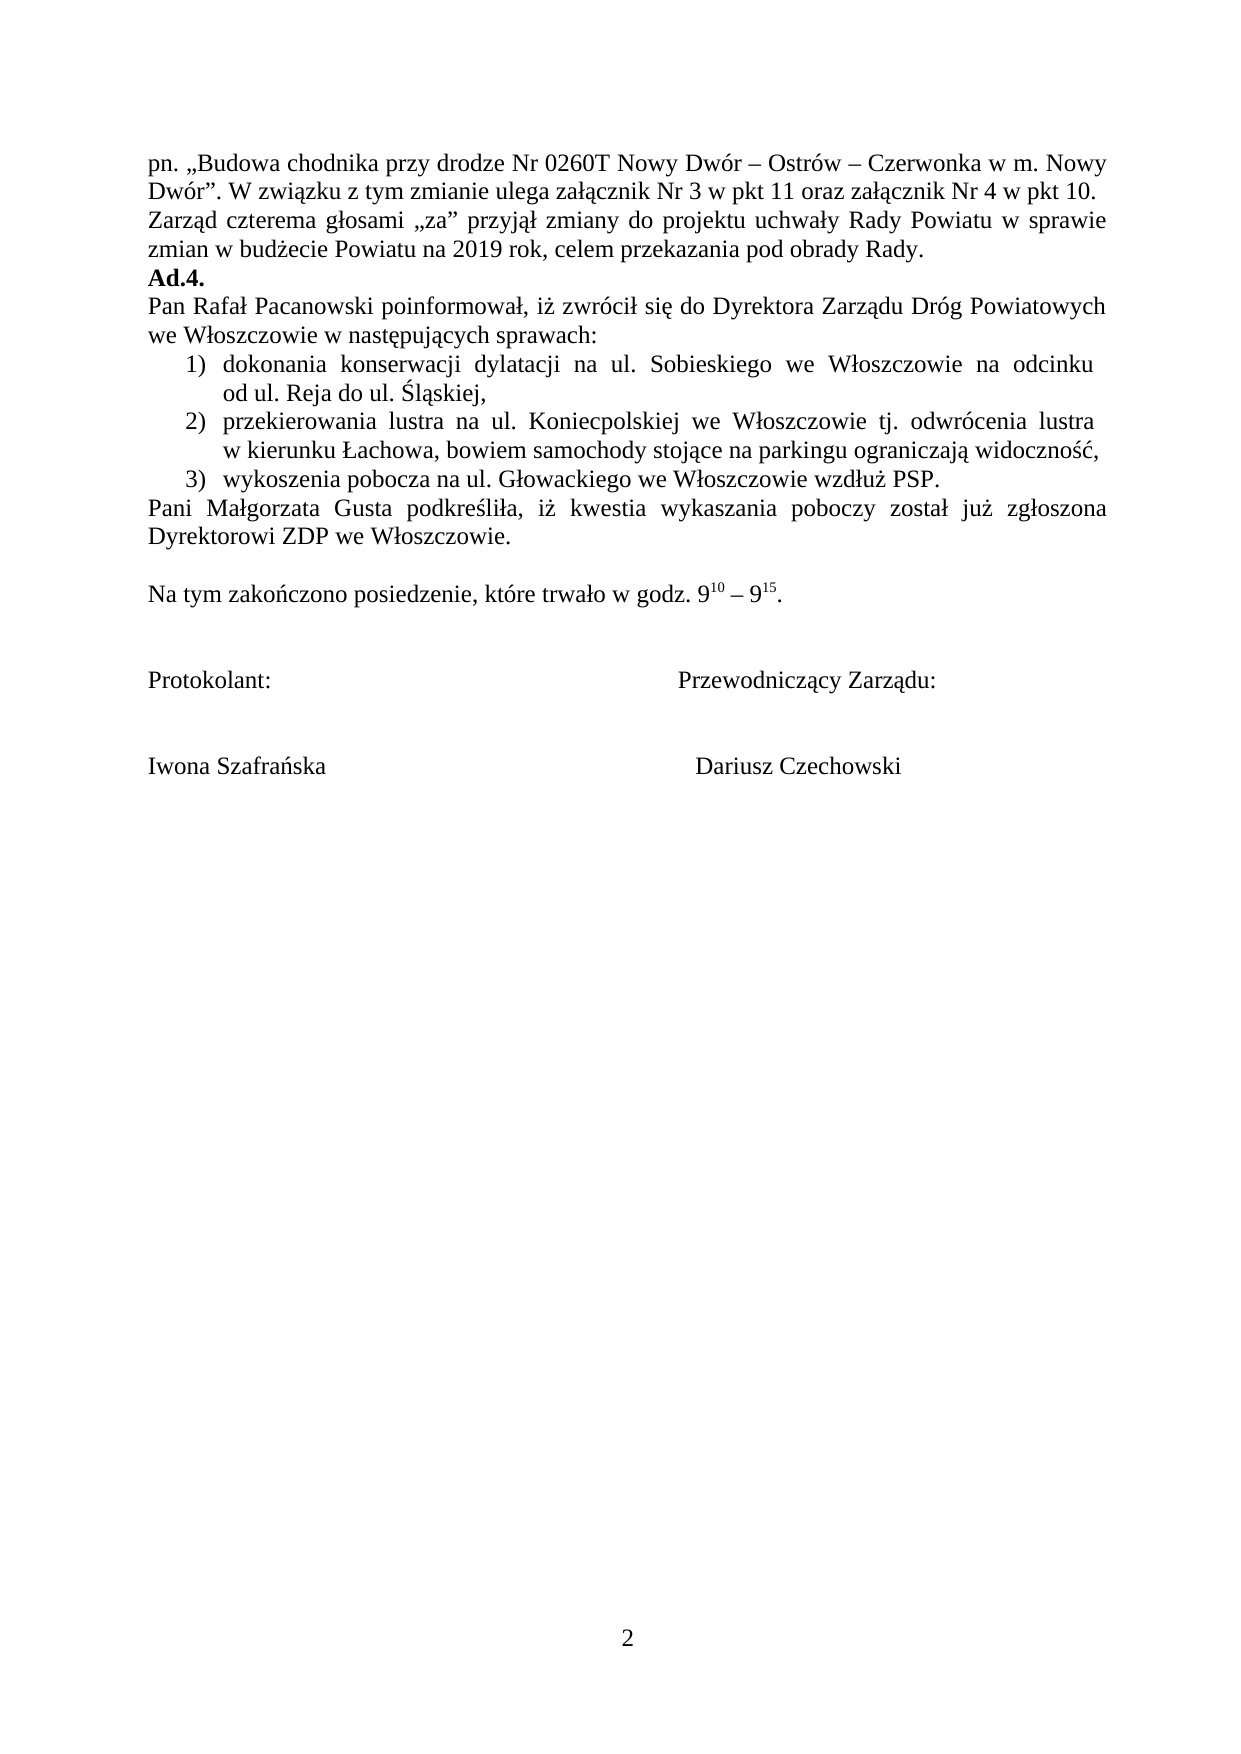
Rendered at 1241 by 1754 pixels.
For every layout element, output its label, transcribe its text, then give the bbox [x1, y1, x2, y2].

text Zarząd czterema głosami „za” przyjął zmiany do projektu uchwały Rady Powiatu w sprawie zmian w budżecie Powiatu na 2019 rok, celem przekazania pod obrady Rady. [148, 205, 1107, 263]
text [148, 148, 1107, 205]
text Na tym zakończono posiedzenie, które trwało w godz. 910 – 915. [148, 579, 1107, 608]
list wykoszenia pobocza na ul. Głowackiego we Włoszczowie wzdłuż PSP. [185, 464, 1107, 493]
list przekierowania lustra na ul. Koniecpolskiej we Włoszczowie tj. odwrócenia lustra w kierunku Łachowa, bowiem samochody stojące na parkingu ograniczają widoczność, [185, 406, 1107, 464]
text Pan Rafał Pacanowski poinformował, iż zwrócił się do Dyrektora Zarządu Dróg Powiatowych we Włoszczowie w następujących sprawach: [148, 291, 1107, 349]
list dokonania konserwacji dylatacji na ul. Sobieskiego we Włoszczowie na odcinku od ul. Reja do ul. Śląskiej, [185, 349, 1107, 406]
text Ad.4. [148, 263, 1107, 291]
text Protokolant: Przewodniczący Zarządu: [148, 665, 1107, 694]
text Iwona Szafrańska Dariusz Czechowski [148, 751, 1107, 780]
text Pani Małgorzata Gusta podkreśliła, iż kwestia wykaszania poboczy został już zgłoszona Dyrektorowi ZDP we Włoszczowie. [148, 493, 1107, 550]
